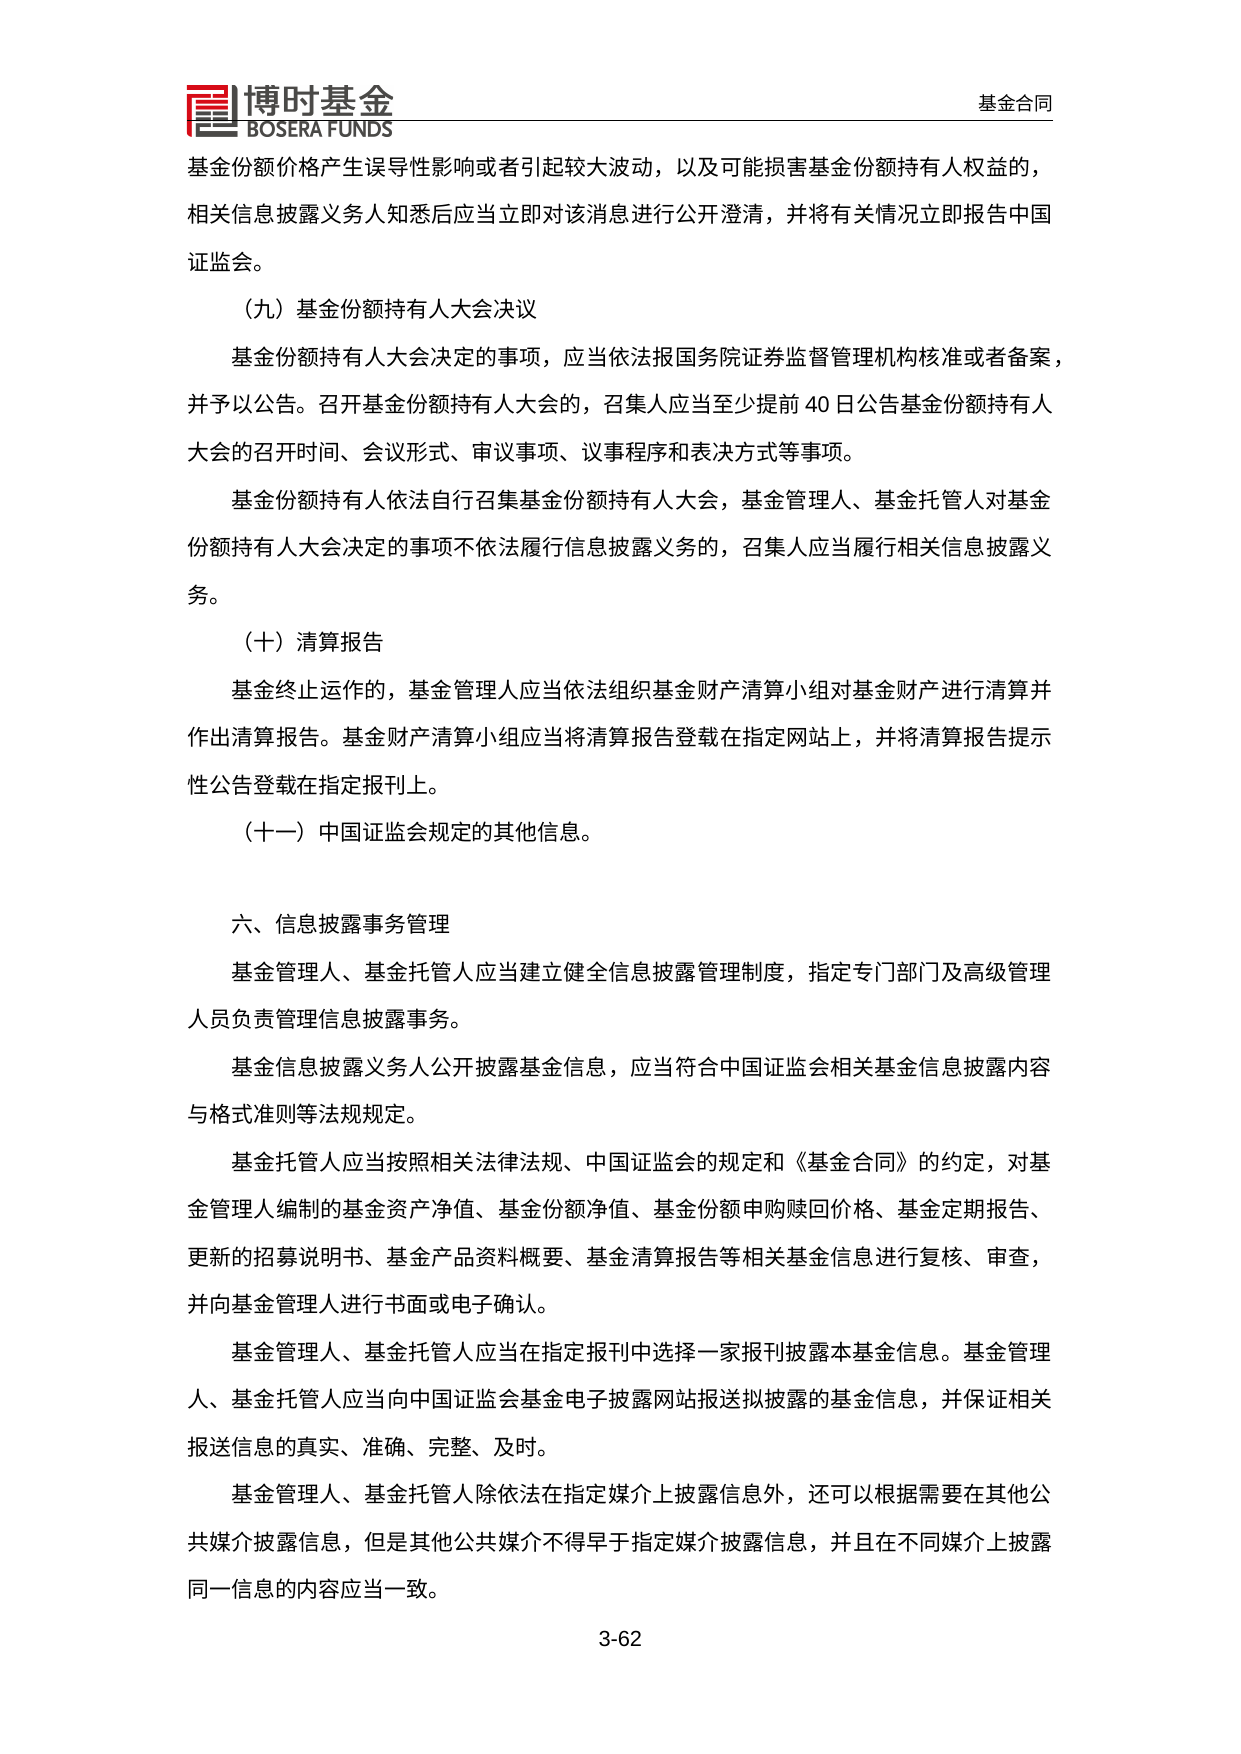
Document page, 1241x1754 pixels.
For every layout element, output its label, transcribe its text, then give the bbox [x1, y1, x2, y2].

text 基金管理人、基金托管人除依法在指定媒介上披露信息外，还可以根据需要在其他公共媒介披露信息，但是其他公共媒介不得早于指定媒介披露信息，并且在不同媒介上披露同一信息的内容应当一致。 [187, 1477, 1053, 1604]
text 基金终止运作的，基金管理人应当依法组织基金财产清算小组对基金财产进行清算并作出清算报告。基金财产清算小组应当将清算报告登载在指定网站上，并将清算报告提示性公告登载在指定报刊上。 [187, 673, 1053, 799]
text 基金托管人应当按照相关法律法规、中国证监会的规定和《基金合同》的约定，对基金管理人编制的基金资产净值、基金份额净值、基金份额申购赎回价格、基金定期报告、更新的招募说明书、基金产品资料概要、基金清算报告等相关基金信息进行复核、审查，并向基金管理人进行书面或电子确认。 [187, 1145, 1053, 1319]
text 基金管理人、基金托管人应当在指定报刊中选择一家报刊披露本基金信息。基金管理人、基金托管人应当向中国证监会基金电子披露网站报送拟披露的基金信息，并保证相关报送信息的真实、准确、完整、及时。 [187, 1335, 1053, 1461]
text 基金信息披露义务人公开披露基金信息，应当符合中国证监会相关基金信息披露内容与格式准则等法规规定。 [187, 1050, 1053, 1129]
text 六、信息披露事务管理 [187, 907, 1053, 939]
text （九）基金份额持有人大会决议 [187, 292, 1053, 324]
text 基金份额持有人依法自行召集基金份额持有人大会，基金管理人、基金托管人对基金份额持有人大会决定的事项不依法履行信息披露义务的，召集人应当履行相关信息披露义务。 [187, 483, 1053, 609]
text （十一）中国证监会规定的其他信息。 [187, 815, 1053, 847]
text 基金管理人、基金托管人应当建立健全信息披露管理制度，指定专门部门及高级管理人员负责管理信息披露事务。 [187, 955, 1053, 1034]
text （十）清算报告 [187, 625, 1053, 657]
picture [186, 85, 394, 137]
text 基金份额持有人大会决定的事项，应当依法报国务院证券监督管理机构核准或者备案，并予以公告。召开基金份额持有人大会的，召集人应当至少提前40日公告基金份额持有人大会的召开时间、会议形式、审议事项、议事程序和表决方式等事项。 [187, 340, 1053, 467]
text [187, 150, 1053, 277]
